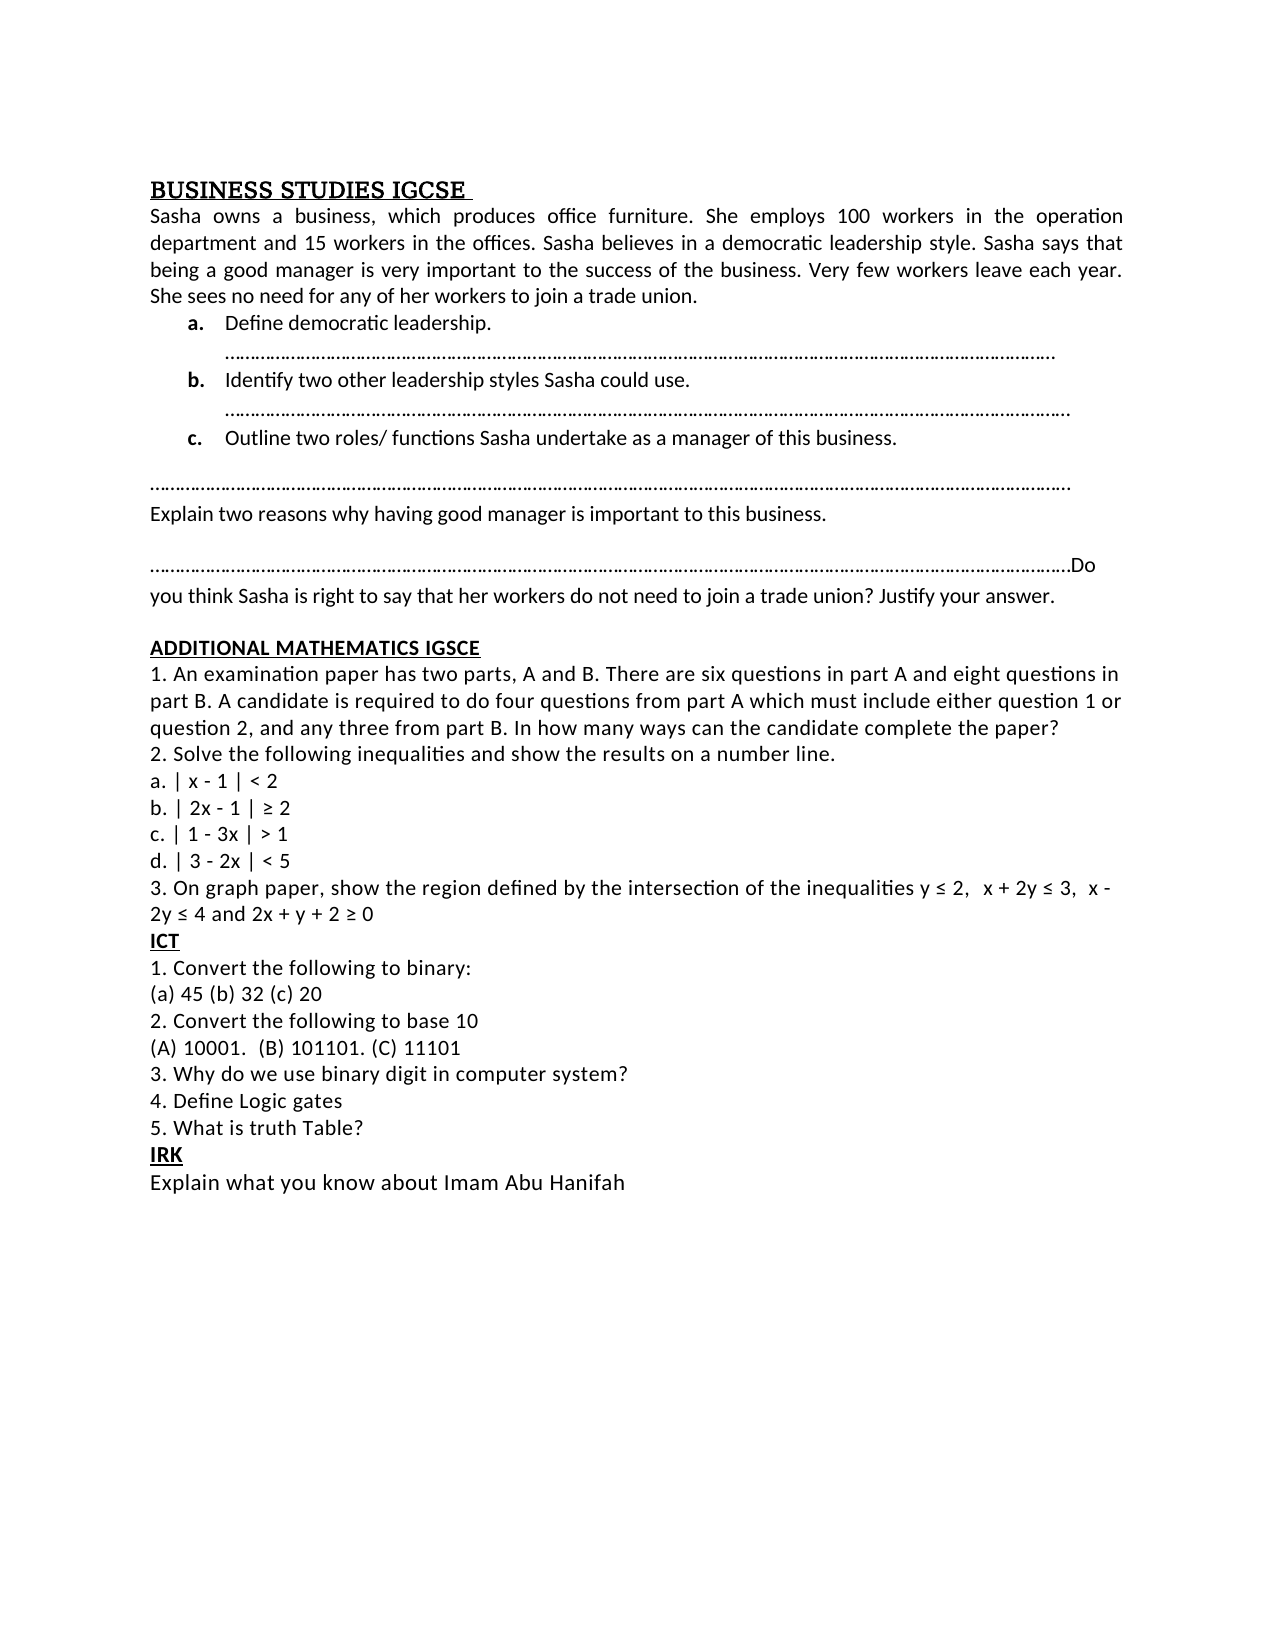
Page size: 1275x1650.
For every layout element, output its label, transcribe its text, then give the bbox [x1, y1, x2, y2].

text 3. On graph paper, show the region defined by the intersection of the inequalities y ≤ 2, x + 2y ≤ 3, x - 2y ≤ 4 and 2x + y + 2 ≥ 0 [150, 874, 1125, 927]
text …………………………………………………………………………………………………………………………………………………………………Do you think Sasha is right to say that her workers do not need to join a trade union? Justify your answer. [150, 552, 1125, 609]
text b. | 2x - 1 | ≥ 2 [150, 794, 1125, 820]
text d. | 3 - 2x | < 5 [150, 847, 1125, 874]
text 1. Convert the following to binary: [150, 954, 1125, 980]
text Explain what you know about Imam Abu Hanifah [150, 1168, 1125, 1196]
text 3. Why do we use binary digit in computer system? [150, 1060, 1125, 1087]
text ICT [150, 927, 1125, 954]
list Identify two other leadership styles Sasha could use. [187, 367, 1125, 393]
text …………………………………………………………………………………………………………………………………………………………………Explain two reasons why having good manager is important to this business. [150, 469, 1125, 527]
text 4. Define Logic gates [150, 1087, 1125, 1114]
text c. | 1 - 3x | > 1 [150, 820, 1125, 847]
list …………………………………………………………………………………………………………………………………………………… [225, 395, 1125, 422]
text IRK [150, 1140, 1125, 1168]
text 5. What is truth Table? [150, 1114, 1125, 1140]
text 1. An examination paper has two parts, A and B. There are six questions in part A and eight questions in part B. A candidate is required to do four questions from part A which must include either question 1 or question 2, and any three from part B. In how many ways can the candidate complete the paper? [150, 660, 1125, 740]
text 2. Convert the following to base 10 [150, 1007, 1125, 1034]
text BUSINESS STUDIES IGCSE [150, 176, 1125, 202]
text 2. Solve the following inequalities and show the results on a number line. [150, 740, 1125, 767]
text a. | x - 1 | < 2 [150, 767, 1125, 794]
list Define democratic leadership. [187, 309, 1125, 336]
text (A) 10001. (B) 101101. (C) 11101 [150, 1034, 1125, 1060]
subtitle ADDITIONAL MATHEMATICS IGSCE [150, 634, 1125, 660]
list ………………………………………………………………………………………………………………………………………………… [225, 338, 1125, 364]
list Outline two roles/ functions Sasha undertake as a manager of this business. [187, 424, 1125, 451]
text (a) 45 (b) 32 (c) 20 [150, 980, 1125, 1007]
text Sasha owns a business, which produces office furniture. She employs 100 workers in the operation department and 15 workers in the offices. Sasha believes in a democratic leadership style. Sasha says that being a good manager is very important to the success of the business. Very few workers leave each year. She sees no need for any of her workers to join a trade union. [150, 202, 1125, 309]
